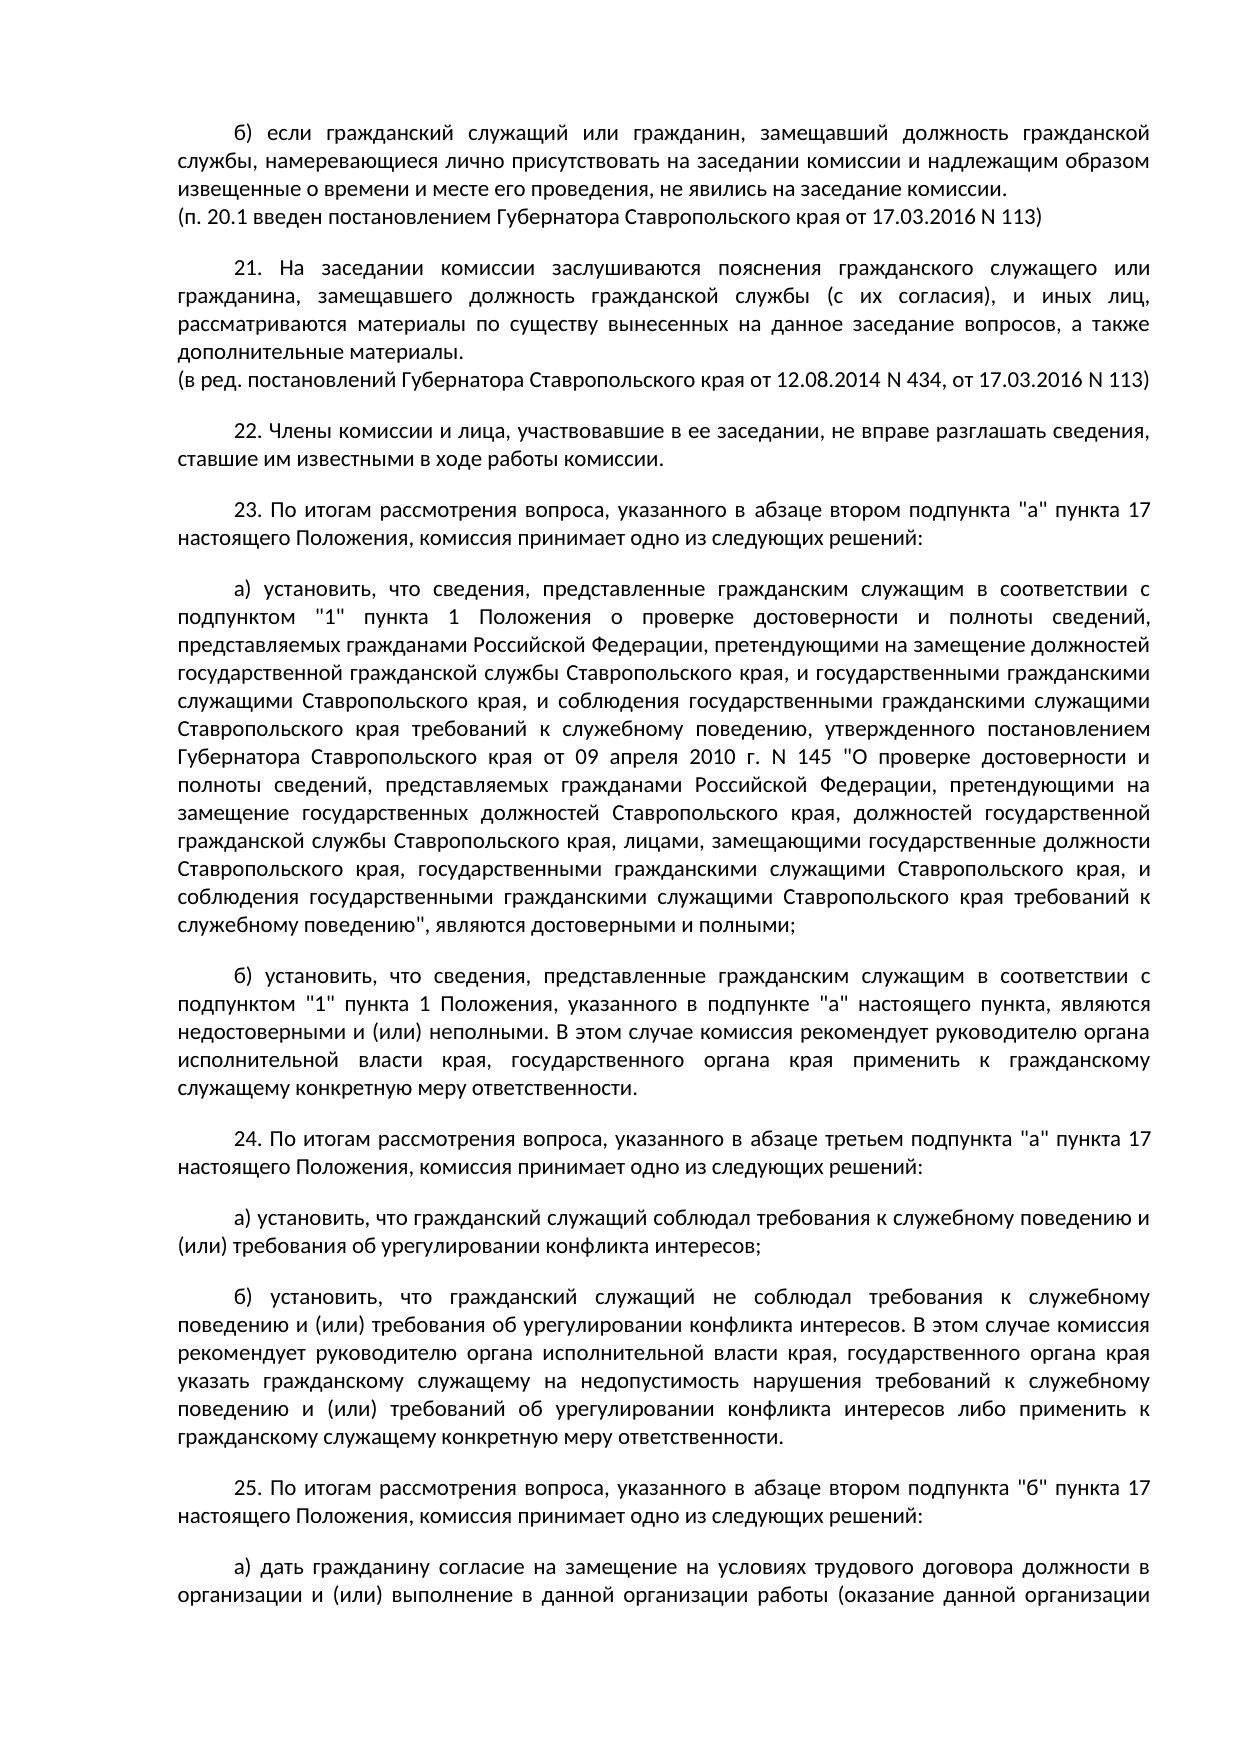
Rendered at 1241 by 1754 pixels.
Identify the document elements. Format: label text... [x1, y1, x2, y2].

text 25. По итогам рассмотрения вопроса, указанного в абзаце втором подпункта "б" пункта 17 настоящего Положения, комиссия принимает одно из следующих решений: [177, 1473, 1152, 1529]
text 23. По итогам рассмотрения вопроса, указанного в абзаце втором подпункта "а" пункта 17 настоящего Положения, комиссия принимает одно из следующих решений: [177, 495, 1152, 551]
text б) установить, что сведения, представленные гражданским служащим в соответствии с подпунктом "1" пункта 1 Положения, указанного в подпункте "а" настоящего пункта, являются недостоверными и (или) неполными. В этом случае комиссия рекомендует руководителю органа исполнительной власти края, государственного органа края применить к гражданскому служащему конкретную меру ответственности. [177, 961, 1152, 1101]
text (в ред. постановлений Губернатора Ставропольского края от 12.08.2014 N 434, от 17.03.2016 N 113) [177, 365, 1152, 393]
text 22. Члены комиссии и лица, участвовавшие в ее заседании, не вправе разглашать сведения, ставшие им известными в ходе работы комиссии. [177, 416, 1152, 472]
text б) если гражданский служащий или гражданин, замещавший должность гражданской службы, намеревающиеся лично присутствовать на заседании комиссии и надлежащим образом извещенные о времени и месте его проведения, не явились на заседание комиссии. [177, 118, 1152, 202]
text а) установить, что гражданский служащий соблюдал требования к служебному поведению и (или) требования об урегулировании конфликта интересов; [177, 1203, 1152, 1259]
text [177, 1552, 1152, 1608]
text (п. 20.1 введен постановлением Губернатора Ставропольского края от 17.03.2016 N 113) [177, 202, 1152, 230]
text а) установить, что сведения, представленные гражданским служащим в соответствии с подпунктом "1" пункта 1 Положения о проверке достоверности и полноты сведений, представляемых гражданами Российской Федерации, претендующими на замещение должностей государственной гражданской службы Ставропольского края, и государственными гражданскими служащими Ставропольского края, и соблюдения государственными гражданскими служащими Ставропольского края требований к служебному поведению, утвержденного постановлением Губернатора Ставропольского края от 09 апреля 2010 г. N 145 "О проверке достоверности и полноты сведений, представляемых гражданами Российской Федерации, претендующими на замещение государственных должностей Ставропольского края, должностей государственной гражданской службы Ставропольского края, лицами, замещающими государственные должности Ставропольского края, государственными гражданскими служащими Ставропольского края, и соблюдения государственными гражданскими служащими Ставропольского края требований к служебному поведению", являются достоверными и полными; [177, 574, 1152, 938]
text 24. По итогам рассмотрения вопроса, указанного в абзаце третьем подпункта "а" пункта 17 настоящего Положения, комиссия принимает одно из следующих решений: [177, 1124, 1152, 1180]
text 21. На заседании комиссии заслушиваются пояснения гражданского служащего или гражданина, замещавшего должность гражданской службы (с их согласия), и иных лиц, рассматриваются материалы по существу вынесенных на данное заседание вопросов, а также дополнительные материалы. [177, 253, 1152, 365]
text б) установить, что гражданский служащий не соблюдал требования к служебному поведению и (или) требования об урегулировании конфликта интересов. В этом случае комиссия рекомендует руководителю органа исполнительной власти края, государственного органа края указать гражданскому служащему на недопустимость нарушения требований к служебному поведению и (или) требований об урегулировании конфликта интересов либо применить к гражданскому служащему конкретную меру ответственности. [177, 1282, 1152, 1450]
